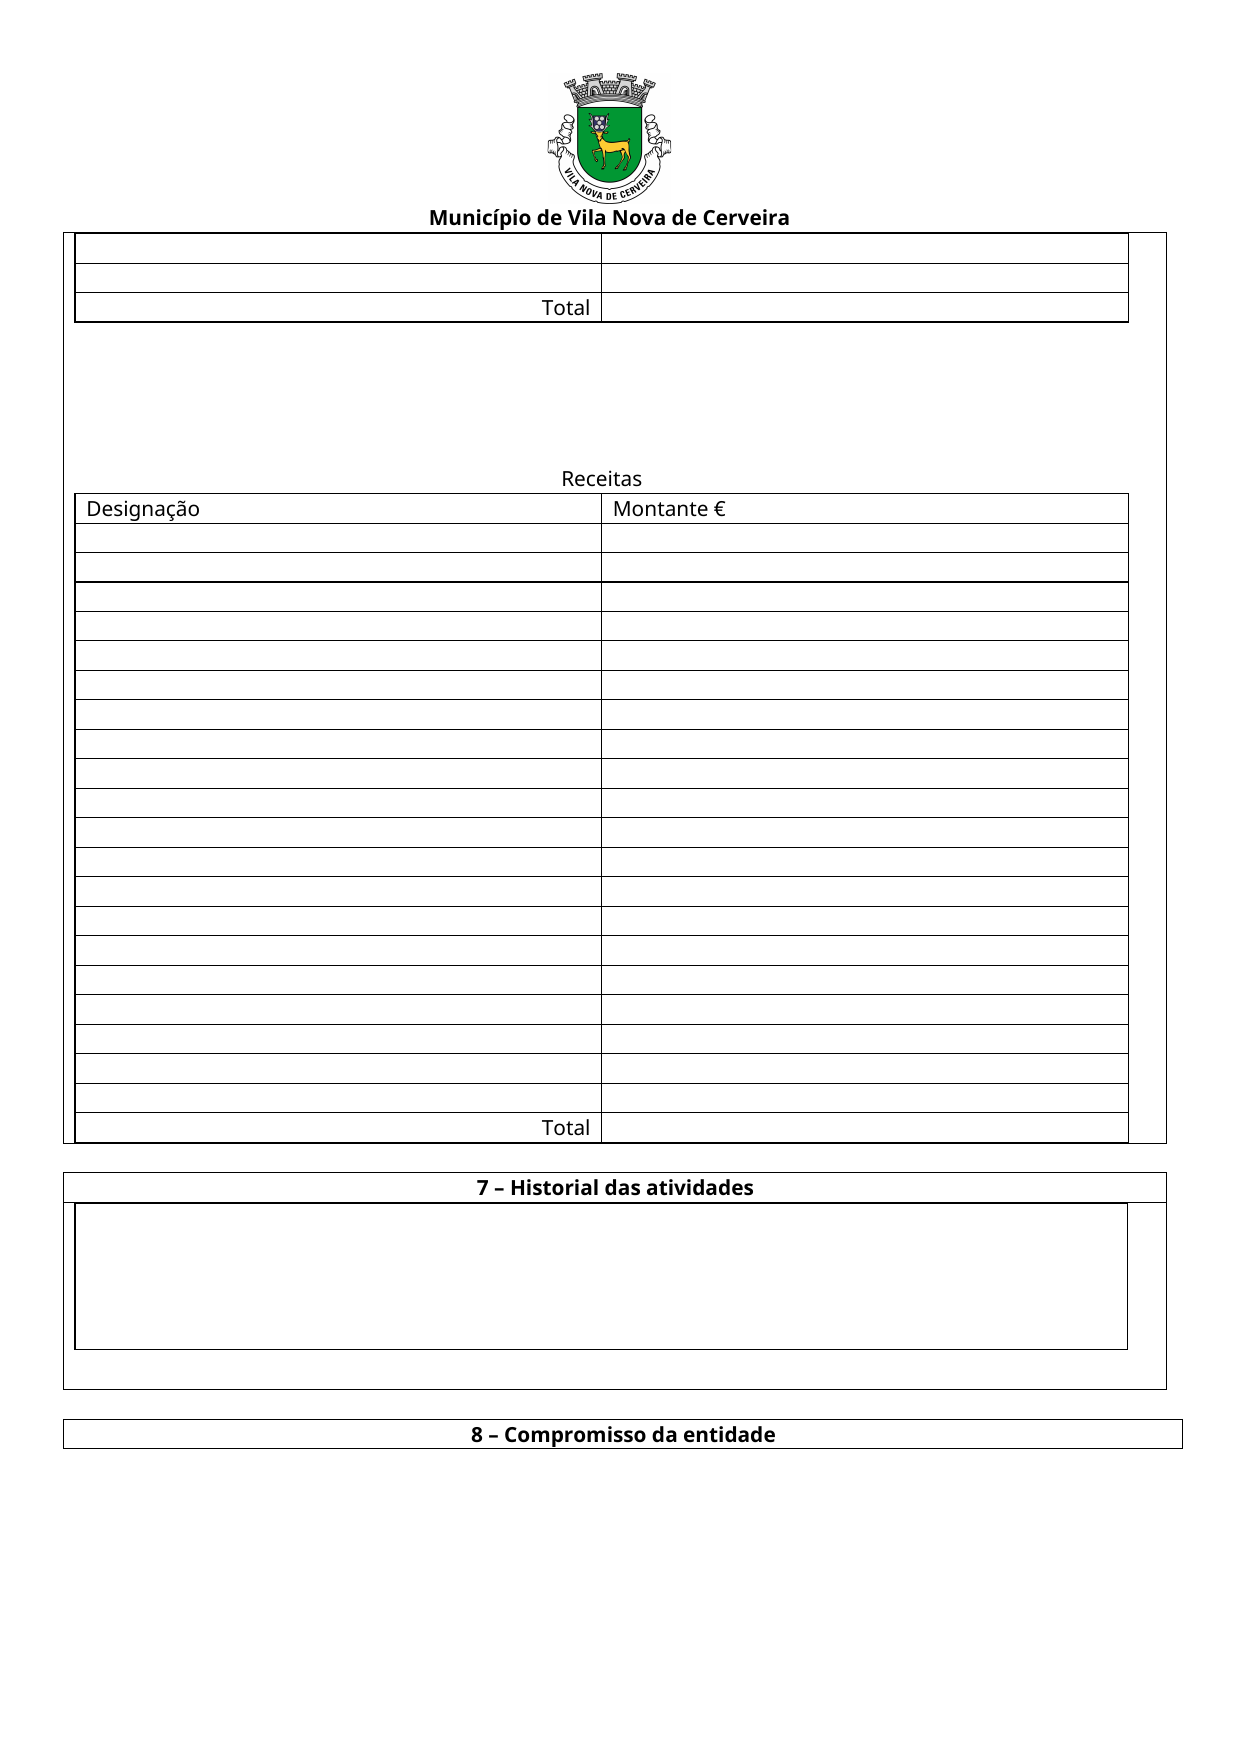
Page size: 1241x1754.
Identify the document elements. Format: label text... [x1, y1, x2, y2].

table_cell [64, 1203, 1166, 1389]
picture [547, 73, 672, 204]
table_header 8 – Compromisso da entidade [64, 1420, 1182, 1448]
table_cell [64, 233, 1166, 1143]
table_header 7 – Historial das atividades [64, 1173, 1166, 1202]
